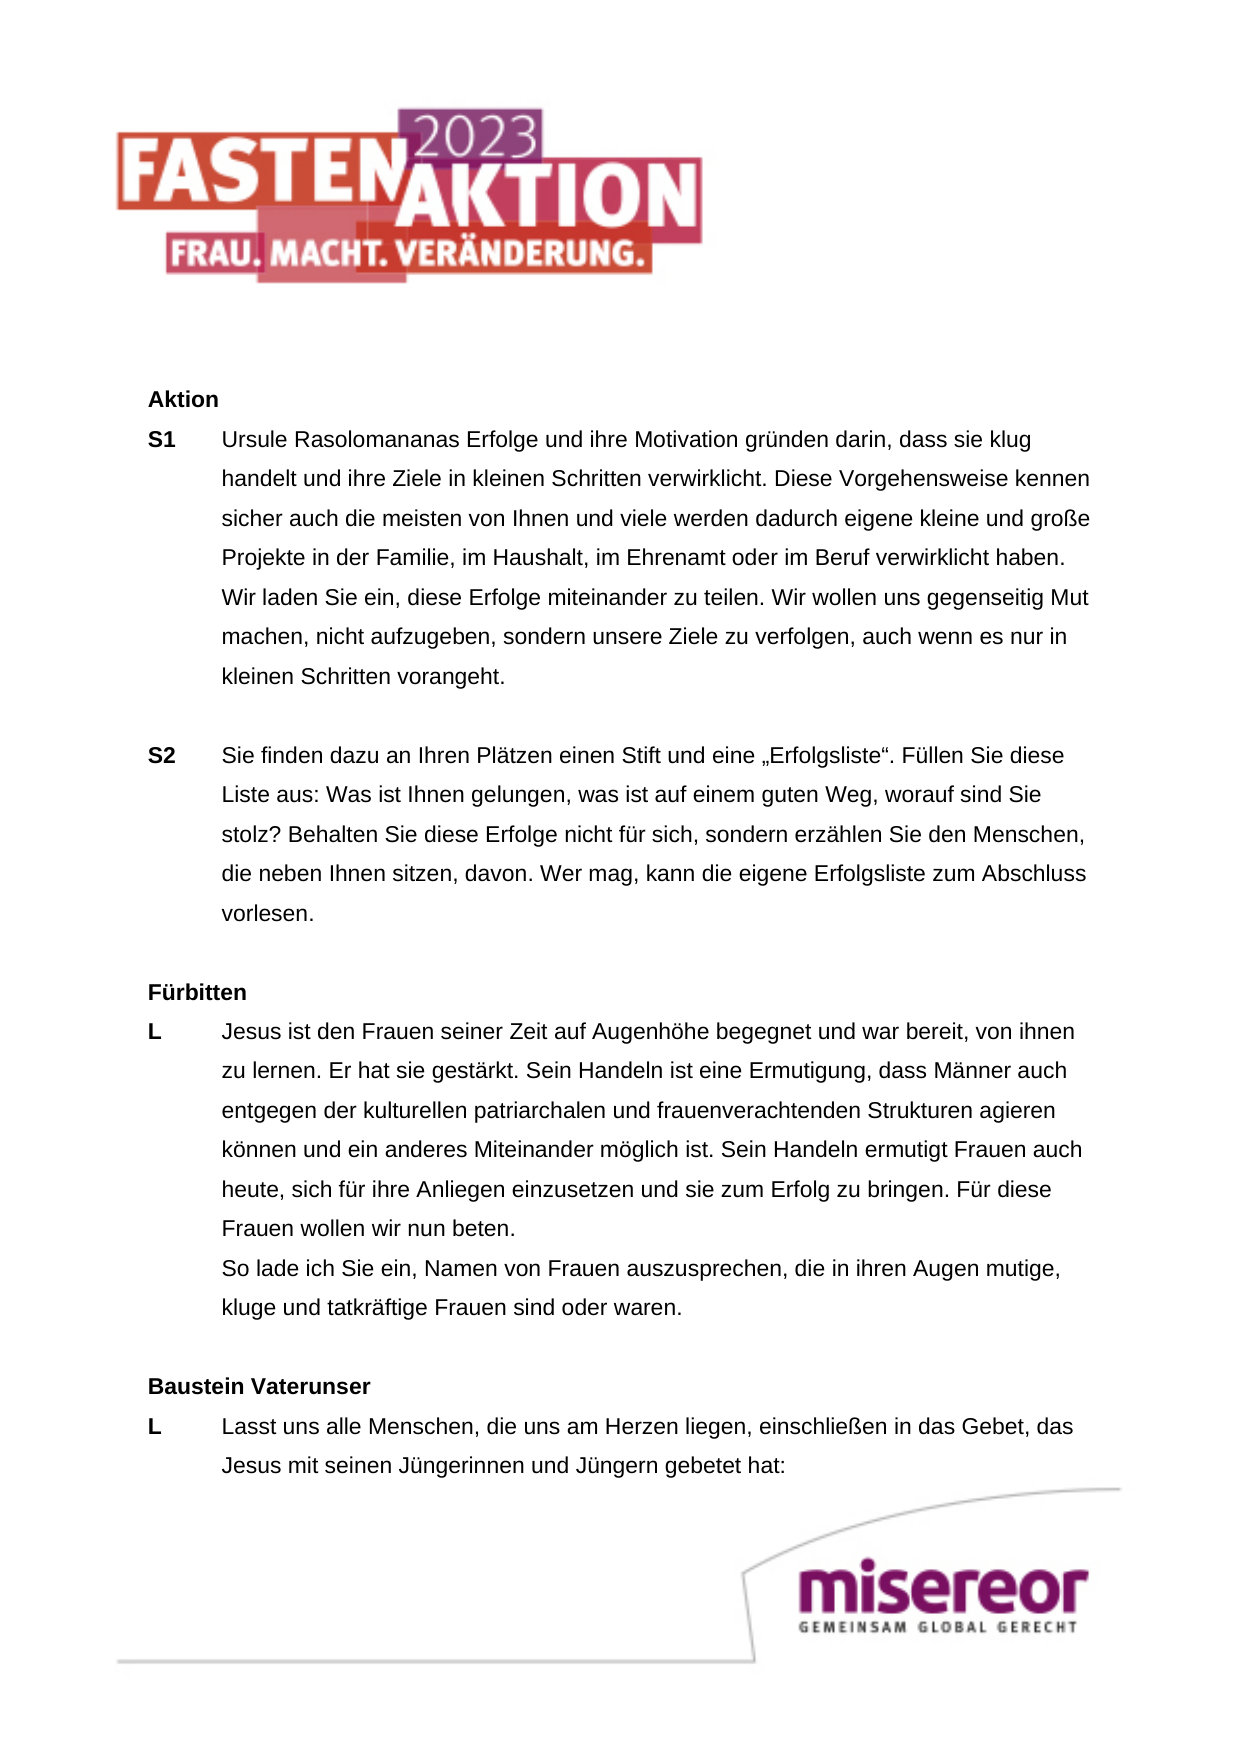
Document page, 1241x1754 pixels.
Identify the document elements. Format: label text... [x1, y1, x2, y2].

picture [0, 1477, 1239, 1754]
text S2 Sie finden dazu an Ihren Plätzen einen Stift und eine „Erfolgsliste“. Füllen Sie diese Liste aus: Was ist Ihnen gelungen, was ist auf einem guten Weg, worauf sind Sie stolz? Behalten Sie diese Erfolge nicht für sich, sondern erzählen Sie den Menschen, die neben Ihnen sitzen, davon. Wer mag, kann die eigene Erfolgsliste zum Abschluss vorlesen. [148, 742, 1093, 926]
text Baustein Vaterunser [148, 1373, 1093, 1399]
picture [0, 0, 1241, 296]
text Fürbitten [148, 978, 1093, 1005]
text Aktion [148, 386, 1093, 413]
text L Lasst uns alle Menschen, die uns am Herzen liegen, einschließen in das Gebet, das Jesus mit seinen Jüngerinnen und Jüngern gebetet hat: [148, 1413, 1093, 1478]
text S1 Ursule Rasolomananas Erfolge und ihre Motivation gründen darin, dass sie klug handelt und ihre Ziele in kleinen Schritten verwirklicht. Diese Vorgehensweise kennen sicher auch die meisten von Ihnen und viele werden dadurch eigene kleine und große Projekte in der Familie, im Haushalt, im Ehrenamt oder im Beruf verwirklicht haben. Wir laden Sie ein, diese Erfolge miteinander zu teilen. Wir wollen uns gegenseitig Mut machen, nicht aufzugeben, sondern unsere Ziele zu verfolgen, auch wenn es nur in kleinen Schritten vorangeht. [148, 426, 1093, 689]
text So lade ich Sie ein, Namen von Frauen auszusprechen, die in ihren Augen mutige, kluge und tatkräftige Frauen sind oder waren. [221, 1255, 1093, 1321]
text L Jesus ist den Frauen seiner Zeit auf Augenhöhe begegnet und war bereit, von ihnen zu lernen. Er hat sie gestärkt. Sein Handeln ist eine Ermutigung, dass Männer auch entgegen der kulturellen patriarchalen und frauenverachtenden Strukturen agieren können und ein anderes Miteinander möglich ist. Sein Handeln ermutigt Frauen auch heute, sich für ihre Anliegen einzusetzen und sie zum Erfolg zu bringen. Für diese Frauen wollen wir nun beten. [148, 1018, 1093, 1242]
